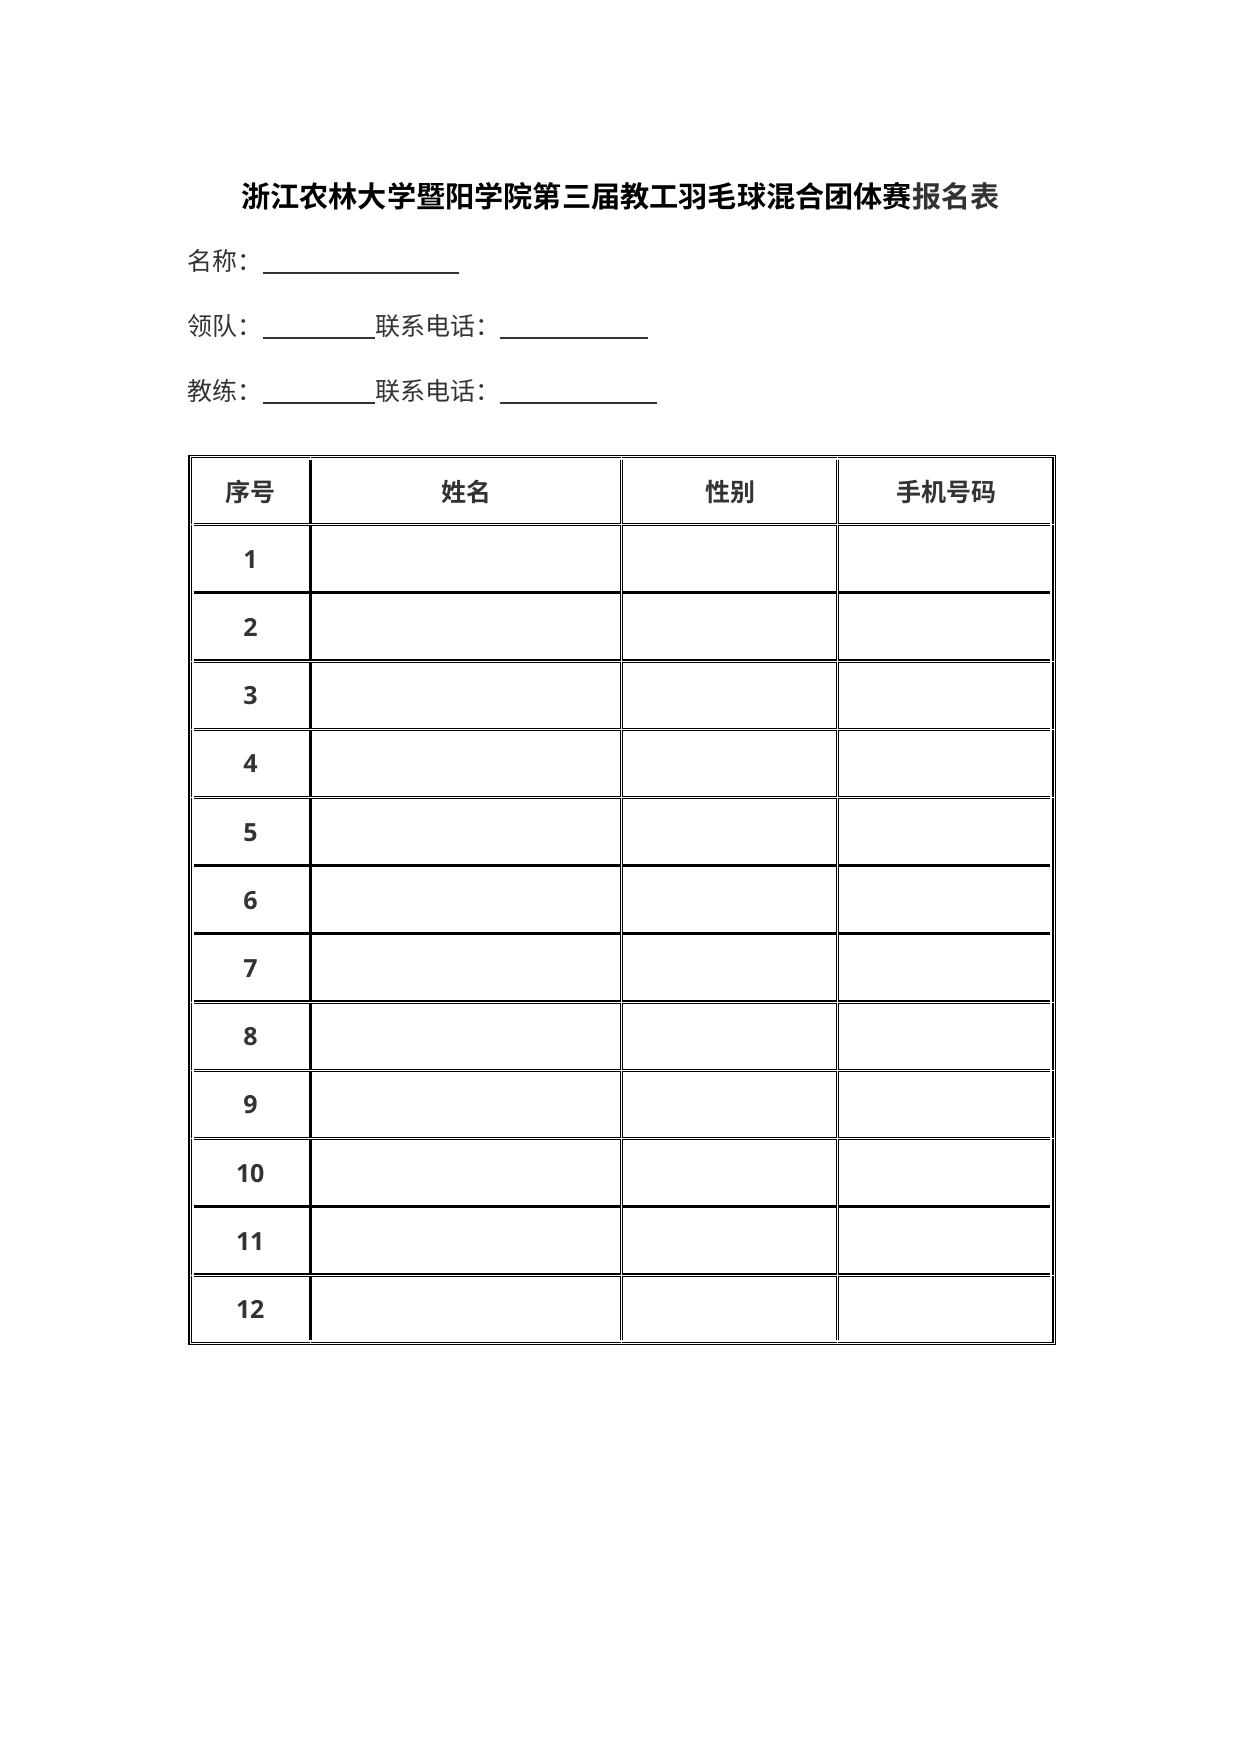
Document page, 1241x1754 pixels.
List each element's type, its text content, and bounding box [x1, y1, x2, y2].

table_cell [838, 1273, 1053, 1341]
text 教练： 联系电话： [187, 357, 1053, 422]
table_cell [839, 1069, 1053, 1137]
table_cell [623, 1140, 836, 1205]
table_cell 2 [192, 591, 309, 659]
table_cell [839, 932, 1052, 1000]
table_cell 9 [192, 1069, 309, 1137]
table_cell 11 [192, 1205, 309, 1273]
table_cell [839, 1205, 1052, 1273]
table_cell [622, 1277, 838, 1341]
table_cell 4 [192, 728, 309, 796]
table_cell [312, 867, 620, 932]
table_cell [312, 731, 620, 796]
table_cell [623, 867, 836, 932]
table_header 序号 [192, 458, 310, 523]
table_cell [623, 799, 836, 864]
table_cell [623, 1072, 836, 1137]
table_cell 12 [192, 1273, 310, 1341]
table_cell [623, 663, 836, 727]
table_cell [312, 799, 620, 864]
table_cell [839, 659, 1053, 727]
table_cell [312, 1208, 620, 1273]
table_cell 6 [192, 864, 309, 932]
table_cell [838, 1137, 1054, 1205]
table_cell [623, 526, 836, 591]
table_header 性别 [622, 458, 838, 523]
table_cell [623, 1004, 836, 1068]
table_cell [312, 526, 620, 591]
text 领队： 联系电话： [187, 292, 1053, 357]
table_cell [312, 1004, 620, 1068]
table_cell [623, 731, 836, 796]
table_cell [623, 1208, 836, 1273]
table_cell [312, 663, 620, 727]
table_cell [623, 935, 836, 1000]
table_header 姓名 [310, 458, 622, 523]
table_cell [312, 594, 620, 659]
text 浙江农林大学暨阳学院第三届教工羽毛球混合团体赛报名表 [187, 162, 1053, 227]
table_cell [623, 594, 836, 659]
table_cell [838, 796, 1054, 864]
table_cell [312, 1140, 620, 1205]
table_cell [839, 864, 1052, 932]
table_cell 5 [190, 796, 310, 864]
table_cell [839, 728, 1053, 796]
table_cell 8 [192, 1000, 309, 1068]
table_cell [312, 935, 620, 1000]
table_cell 3 [192, 659, 309, 727]
table_cell 1 [190, 523, 310, 591]
table_cell [839, 591, 1052, 659]
table_cell [312, 1072, 620, 1137]
text 名称： [187, 227, 1053, 292]
table_cell [310, 1277, 622, 1341]
table_header 手机号码 [838, 458, 1052, 523]
table_cell 7 [192, 932, 309, 1000]
table_cell [838, 523, 1054, 591]
table_cell [839, 1000, 1053, 1068]
table_cell 10 [190, 1137, 310, 1205]
